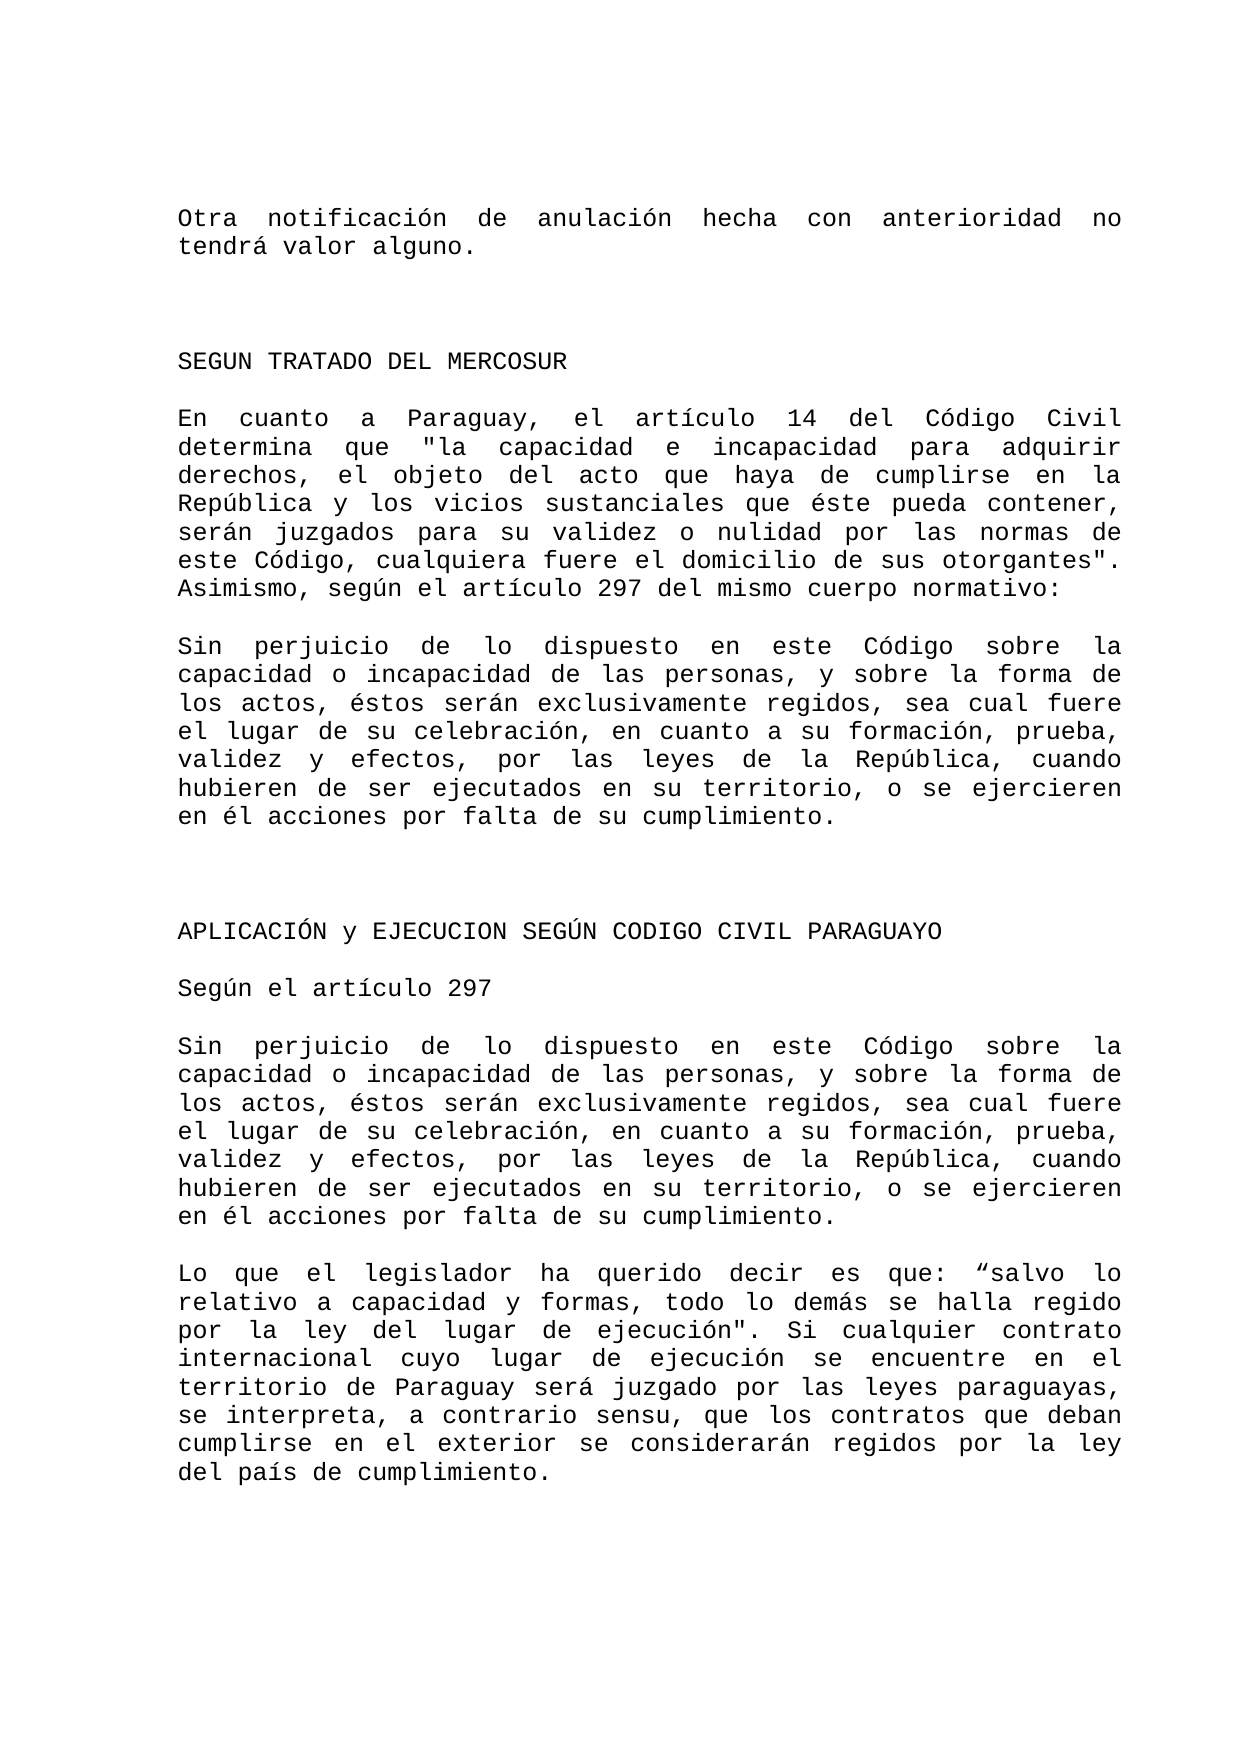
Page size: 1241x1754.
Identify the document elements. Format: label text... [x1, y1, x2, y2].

text Sin perjuicio de lo dispuesto en este Código sobre la capacidad o incapacidad de las personas, y sobre la forma de los actos, éstos serán exclusivamente regidos, sea cual fuere el lugar de su celebración, en cuanto a su formación, prueba, validez y efectos, por las leyes de la República, cuando hubieren de ser ejecutados en su territorio, o se ejercieren en él acciones por falta de su cumplimiento. [177, 633, 1122, 832]
text Lo que el legislador ha querido decir es que: “salvo lo relativo a capacidad y formas, todo lo demás se halla regido por la ley del lugar de ejecución". Si cualquier contrato internacional cuyo lugar de ejecución se encuentre en el territorio de Paraguay será juzgado por las leyes paraguayas, se interpreta, a contrario sensu, que los contratos que deban cumplirse en el exterior se considerarán regidos por la ley del país de cumplimiento. [177, 1261, 1122, 1488]
text En cuanto a Paraguay, el artículo 14 del Código Civil determina que "la capacidad e incapacidad para adquirir derechos, el objeto del acto que haya de cumplirse en la República y los vicios sustanciales que éste pueda contener, serán juzgados para su validez o nulidad por las normas de este Código, cualquiera fuere el domicilio de sus otorgantes". Asimismo, según el artículo 297 del mismo cuerpo normativo: [177, 406, 1122, 604]
text SEGUN TRATADO DEL MERCOSUR [177, 348, 1122, 377]
text APLICACIÓN y EJECUCION SEGÚN CODIGO CIVIL PARAGUAYO [177, 918, 1122, 947]
text Según el artículo 297 [177, 976, 1122, 1004]
text Sin perjuicio de lo dispuesto en este Código sobre la capacidad o incapacidad de las personas, y sobre la forma de los actos, éstos serán exclusivamente regidos, sea cual fuere el lugar de su celebración, en cuanto a su formación, prueba, validez y efectos, por las leyes de la República, cuando hubieren de ser ejecutados en su territorio, o se ejercieren en él acciones por falta de su cumplimiento. [177, 1033, 1122, 1232]
text Otra notificación de anulación hecha con anterioridad no tendrá valor alguno. [177, 205, 1122, 262]
